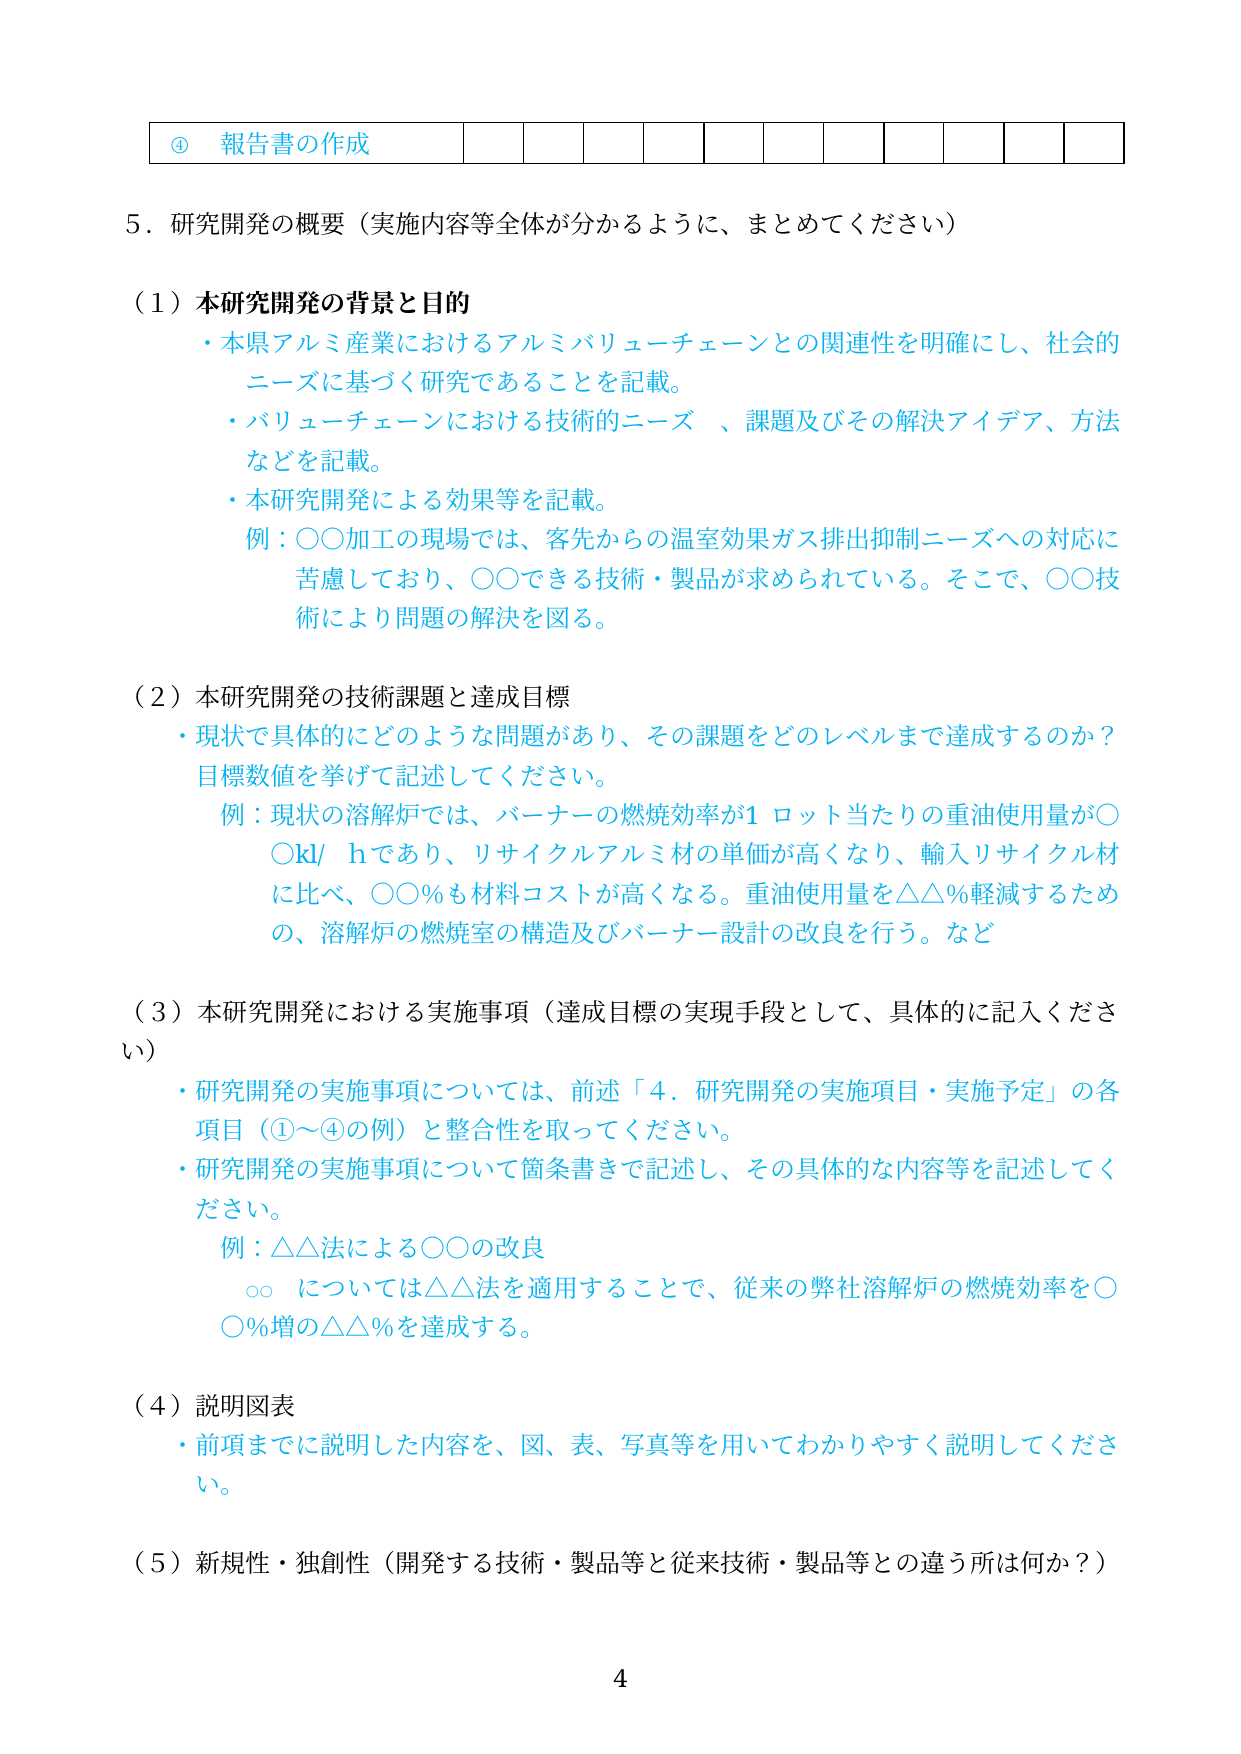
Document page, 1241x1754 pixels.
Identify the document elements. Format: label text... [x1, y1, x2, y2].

text （１）本研究開発の背景と目的 [120, 282, 1120, 322]
table_cell [1005, 123, 1063, 163]
table_cell [644, 123, 703, 163]
table_cell [1065, 123, 1123, 163]
table_cell [705, 123, 763, 163]
text （３）本研究開発における実施事項（達成目標の実現手段として、具体的に記入ください） [120, 991, 1120, 1070]
text ・本研究開発による効果等を記載。 [120, 479, 1120, 518]
text ・研究開発の実施事項については、前述「４．研究開発の実施項目・実施予定」の各項目（①～④の例）と整合性を取ってください。 [168, 1070, 1120, 1148]
text ・バリューチェーンにおける技術的ニーズ、課題及びその解決アイデア、方法などを記載。 [195, 400, 1120, 479]
table_cell [584, 123, 643, 163]
text ・研究開発の実施事項について箇条書きで記述し、その具体的な内容等を記述してください。 [168, 1148, 1120, 1227]
text （２）本研究開発の技術課題と達成目標 [120, 676, 1120, 715]
table_cell [464, 123, 523, 163]
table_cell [150, 123, 463, 163]
text ・現状で具体的にどのような問題があり、その課題をどのレベルまで達成するのか？目標数値を挙げて記述してください。 [168, 715, 1120, 794]
text 例：現状の溶解炉では、バーナーの燃焼効率が1ロット当たりの重油使用量が○○kl/ｈであり、リサイクルアルミ材の単価が高くなり、輸入リサイクル材に比べ、○○％も材料コストが高くなる。重油使用量を△△％軽減するための、溶解炉の燃焼室の構造及びバーナー設計の改良を行う。など [218, 794, 1120, 952]
text ・本県アルミ産業におけるアルミバリューチェーンとの関連性を明確にし、社会的ニーズに基づく研究であることを記載。 [120, 322, 1120, 400]
table_cell [944, 123, 1003, 163]
text ○○については△△法を適用することで、従来の弊社溶解炉の燃焼効率を○○％増の△△％を達成する。 [218, 1267, 1120, 1345]
text ５．研究開発の概要（実施内容等全体が分かるように、まとめてください） [120, 203, 1075, 243]
table_cell [824, 123, 883, 163]
text （４）説明図表 [120, 1385, 1120, 1424]
text ・前項までに説明した内容を、図、表、写真等を用いてわかりやすく説明してください。 [168, 1424, 1120, 1503]
table_cell [524, 123, 583, 163]
table_cell [885, 123, 943, 163]
table_cell [764, 123, 823, 163]
text 例：△△法による○○の改良 [120, 1227, 1120, 1267]
text 例：○○加工の現場では、客先からの温室効果ガス排出抑制ニーズへの対応に苦慮しており、○○できる技術・製品が求められている。そこで、○○技術により問題の解決を図る。 [221, 518, 1120, 637]
text （５）新規性・独創性（開発する技術・製品等と従来技術・製品等との違う所は何か？） [120, 1542, 1120, 1582]
